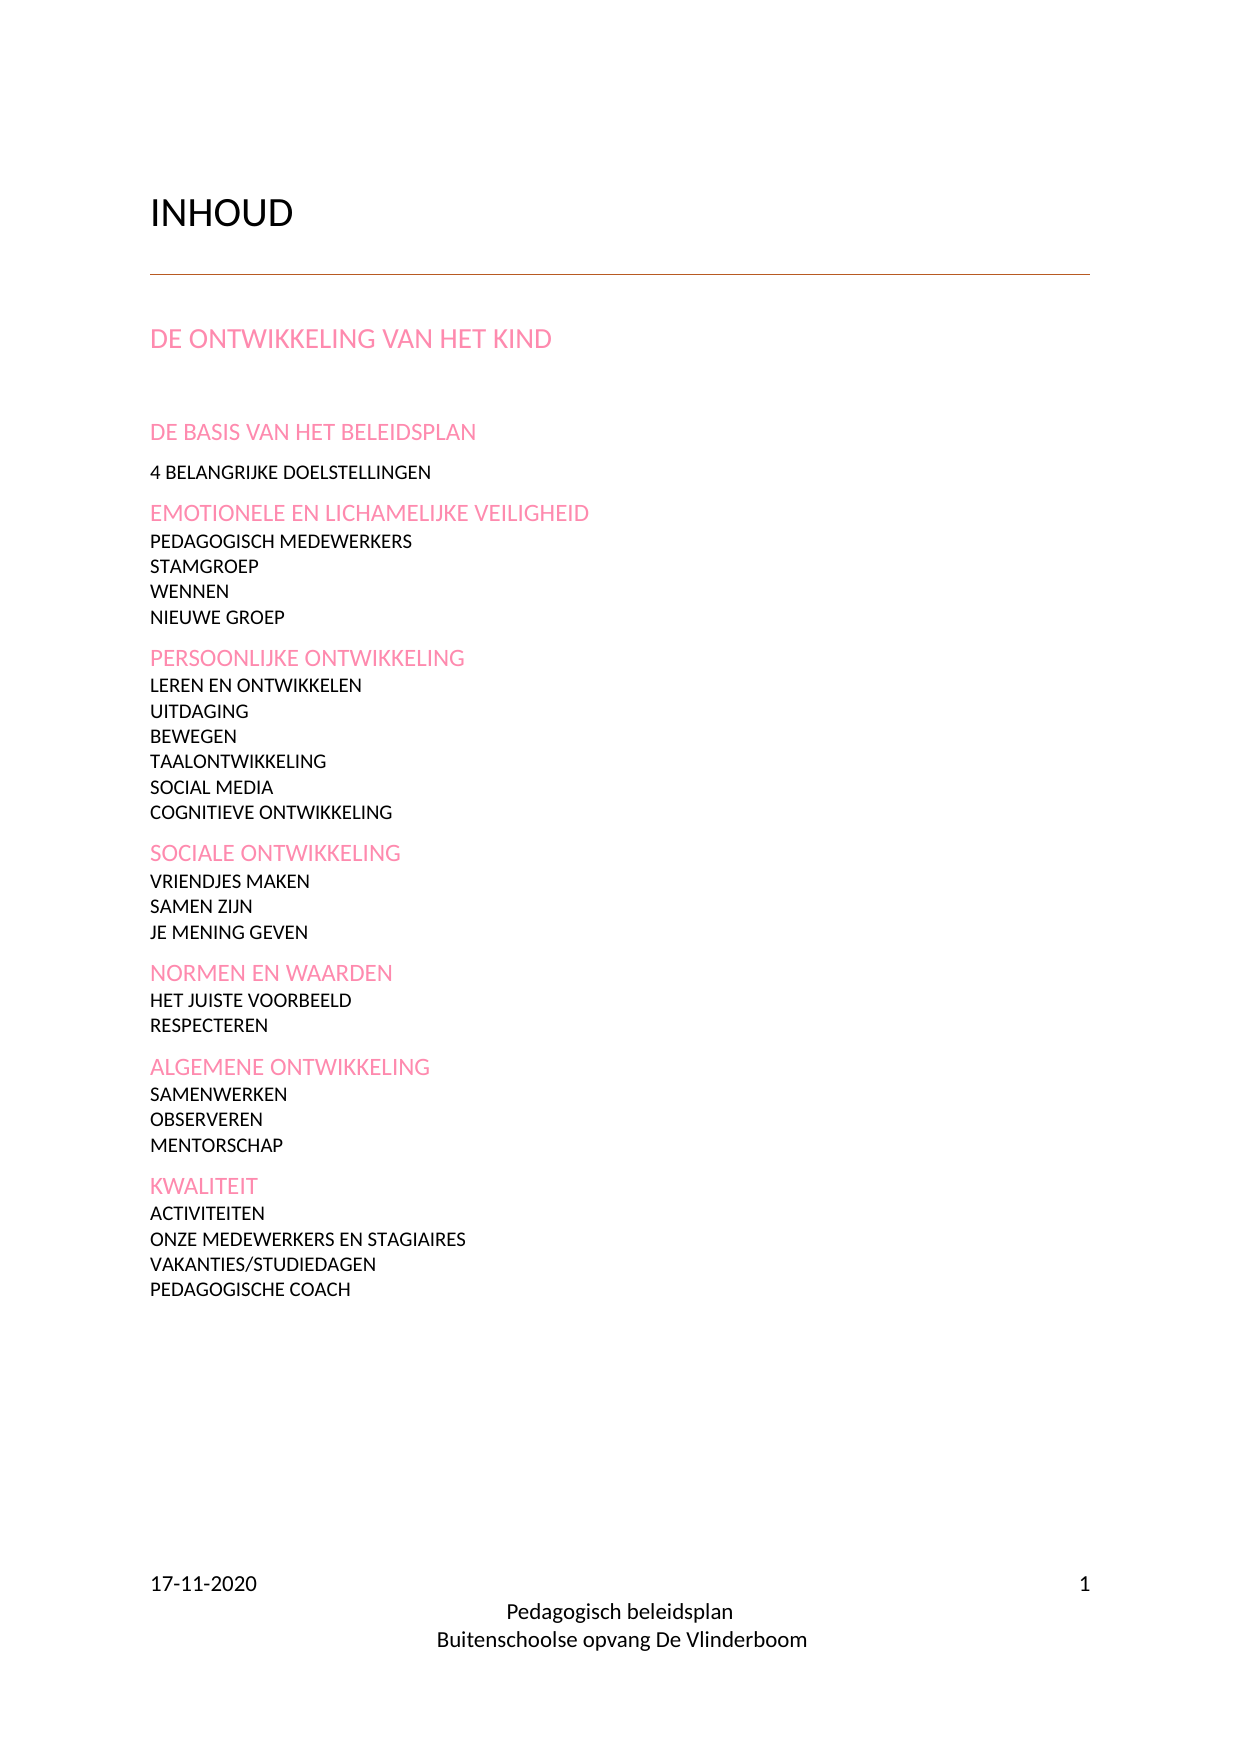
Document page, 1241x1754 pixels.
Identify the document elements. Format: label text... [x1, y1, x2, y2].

text STAMGROEP [150, 553, 1090, 579]
text EMOTIONELE EN LICHAMELIJKE VEILIGHEID [150, 497, 1090, 528]
text HET JUISTE VOORBEELD [150, 987, 1090, 1013]
text MENTORSCHAP [150, 1132, 1090, 1157]
text ONZE MEDEWERKERS EN STAGIAIRES VAKANTIES/STUDIEDAGEN [150, 1226, 1090, 1277]
text RESPECTEREN [150, 1013, 1090, 1038]
text ACTIVITEITEN [150, 1200, 1090, 1226]
text SOCIALE ONTWIKKELING [150, 837, 1090, 868]
text OBSERVEREN [150, 1107, 1090, 1132]
text WENNEN [150, 579, 1090, 604]
text SAMEN ZIJN [150, 893, 1090, 919]
text PEDAGOGISCHE COACH [150, 1277, 1090, 1302]
text COGNITIEVE ONTWIKKELING [150, 799, 1090, 825]
text NIEUWE GROEP [150, 604, 1090, 629]
text NORMEN EN WAARDEN [150, 957, 1090, 987]
text PEDAGOGISCH MEDEWERKERS [150, 528, 1090, 553]
text JE MENING GEVEN [150, 919, 1090, 944]
text ALGEMENE ONTWIKKELING [150, 1051, 1090, 1081]
text UITDAGING [150, 698, 1090, 723]
subtitle Inhoud [150, 186, 1090, 236]
text BEWEGEN [150, 723, 1090, 749]
text LEREN EN ONTWIKKELEN [150, 672, 1090, 698]
text SOCIAL MEDIA [150, 774, 1090, 799]
text SAMENWERKEN [150, 1081, 1090, 1107]
text 4 BELANGRIJKE DOELSTELLINGEN [150, 459, 1090, 485]
text TAALONTWIKKELING [150, 749, 1090, 774]
text PERSOONLIJKE ONTWIKKELING [150, 642, 1090, 672]
text DE ONTWIKKELING VAN HET KIND [150, 320, 1090, 356]
text KWALITEIT [150, 1170, 1090, 1200]
text VRIENDJES MAKEN [150, 868, 1090, 893]
text DE BASIS VAN HET BELEIDSPLAN [150, 416, 1090, 447]
